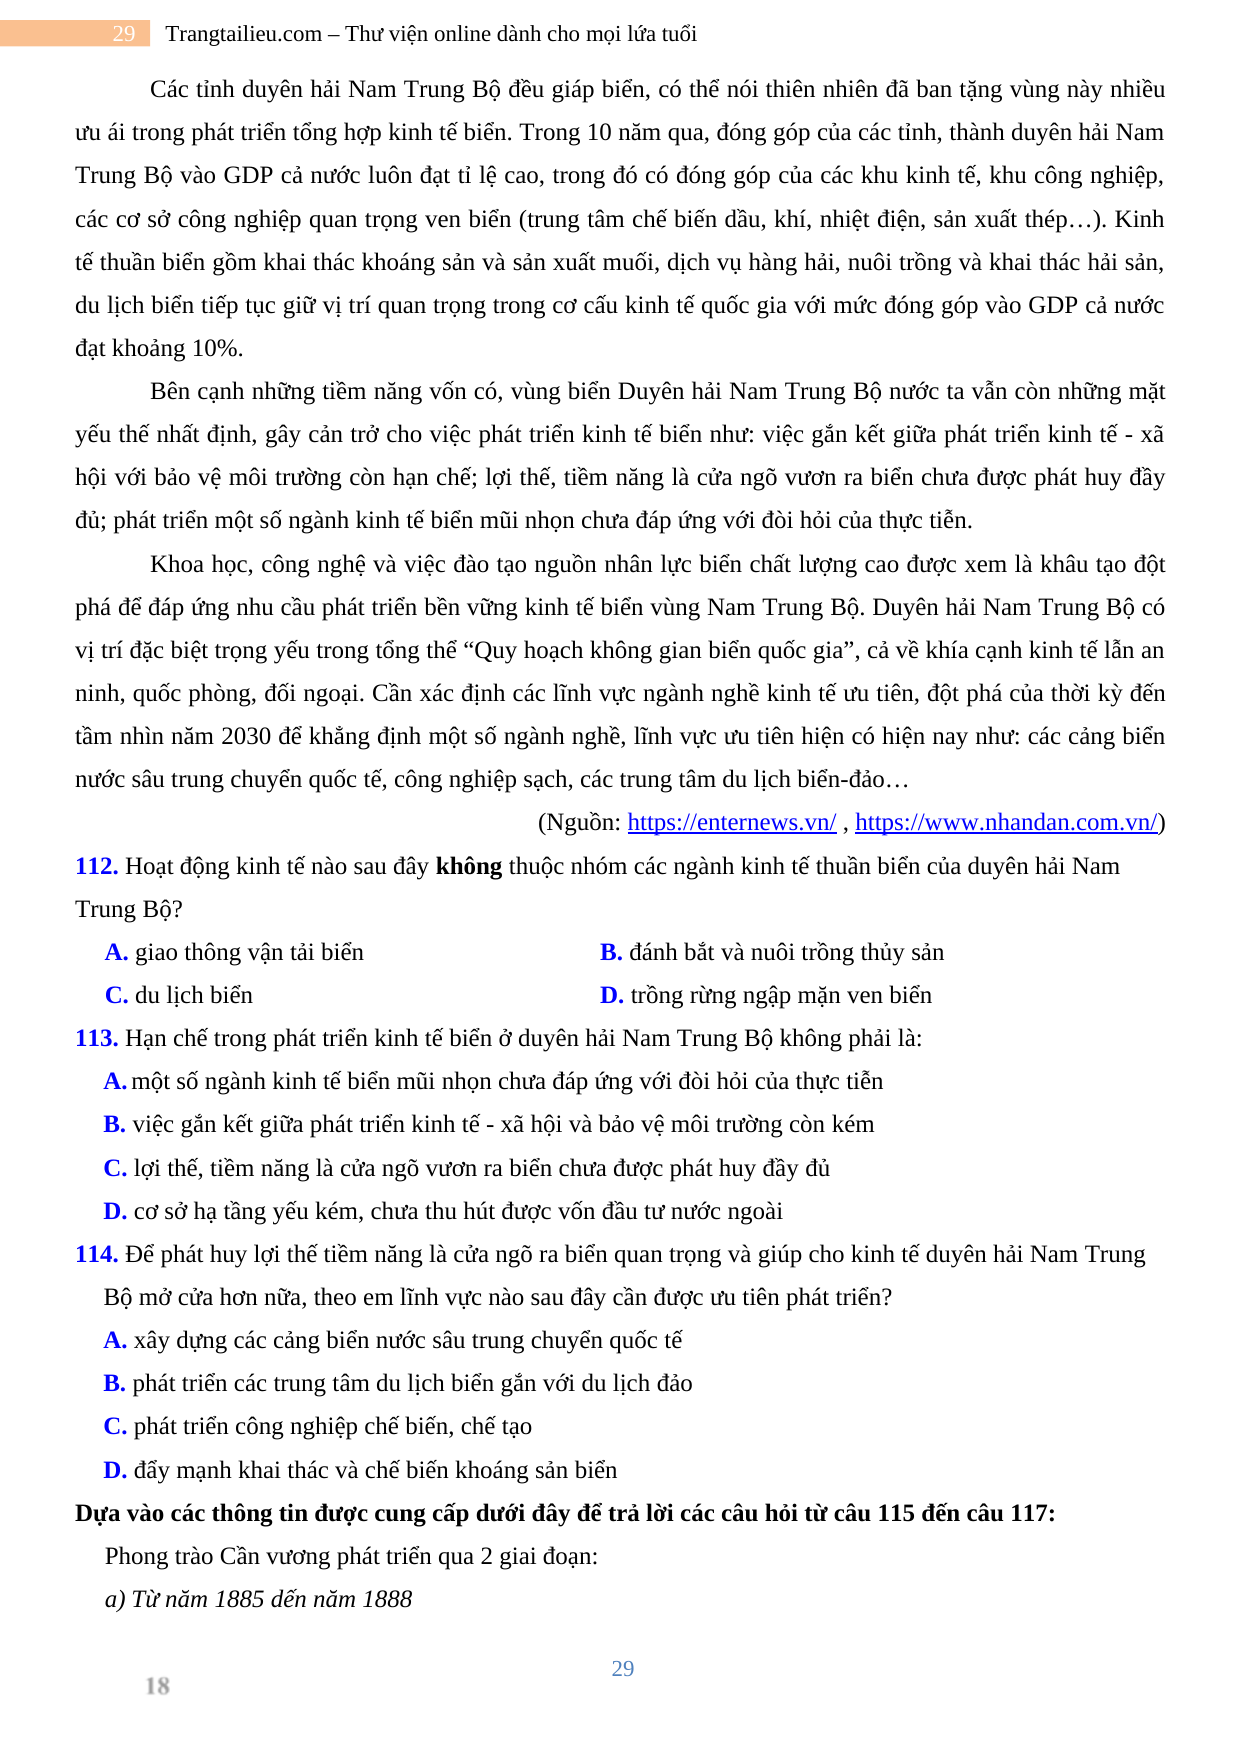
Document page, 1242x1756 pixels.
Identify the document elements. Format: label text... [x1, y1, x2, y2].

text (Nguồn: https://enternews.vn/ , https://www.nhandan.com.vn/) [538, 807, 1194, 836]
list Hạn chế trong phát triển kinh tế biển ở duyên hải Nam Trung Bộ không phải là: [75, 1023, 1194, 1052]
list phát triển các trung tâm du lịch biển gắn với du lịch đảo [103, 1368, 1194, 1397]
text Khoa học, công nghệ và việc đào tạo nguồn nhân lực biển chất lượng cao được xem là khâu tạo đột phá để đáp ứng nhu cầu phát triển bền vững kinh tế biển vùng Nam Trung Bộ. Duyên hải Nam Trung Bộ có vị trí đặc biệt trọng yếu trong tổng thể “Quy hoạch không gian biển quốc gia”, cả về khía cạnh kinh tế lẫn an ninh, quốc phòng, đối ngoại. Cần xác định các lĩnh vực ngành nghề kinh tế ưu tiên, đột phá của thời kỳ đến tầm nhìn năm 2030 để khẳng định một số ngành nghề, lĩnh vực ưu tiên hiện có hiện nay như: các cảng biển nước sâu trung chuyển quốc tế, công nghiệp sạch, các trung tâm du lịch biển-đảo… [75, 549, 1167, 793]
list cơ sở hạ tầng yếu kém, chưa thu hút được vốn đầu tư nước ngoài [103, 1196, 1194, 1224]
list phát triển công nghiệp chế biến, chế tạo [103, 1411, 1194, 1440]
list Để phát huy lợi thế tiềm năng là cửa ngõ ra biển quan trọng và giúp cho kinh tế duyên hải Nam Trung Bộ mở cửa hơn nữa, theo em lĩnh vực nào sau đây cần được ưu tiên phát triển? [75, 1239, 1147, 1311]
subtitle Dựa vào các thông tin được cung cấp dưới đây để trả lời các câu hỏi từ câu 115 đến câu 117: [75, 1498, 1194, 1527]
text Các tỉnh duyên hải Nam Trung Bộ đều giáp biển, có thể nói thiên nhiên đã ban tặng vùng này nhiều ưu ái trong phát triển tổng hợp kinh tế biển. Trong 10 năm qua, đóng góp của các tỉnh, thành duyên hải Nam Trung Bộ vào GDP cả nước luôn đạt tỉ lệ cao, trong đó có đóng góp của các khu kinh tế, khu công nghiệp, các cơ sở công nghiệp quan trọng ven biển (trung tâm chế biến dầu, khí, nhiệt điện, sản xuất thép…). Kinh tế thuần biển gồm khai thác khoáng sản và sản xuất muối, dịch vụ hàng hải, nuôi trồng và khai thác hải sản, du lịch biển tiếp tục giữ vị trí quan trọng trong cơ cấu kinh tế quốc gia với mức đóng góp vào GDP cả nước đạt khoảng 10%. [75, 74, 1167, 362]
text Phong trào Cần vương phát triển qua 2 giai đoạn: [104, 1541, 1194, 1570]
list đẩy mạnh khai thác và chế biến khoáng sản biển [103, 1455, 1194, 1483]
list Hoạt động kinh tế nào sau đây không thuộc nhóm các ngành kinh tế thuần biển của duyên hải Nam Trung Bộ? [75, 851, 1121, 923]
text C. du lịch biển D. trồng rừng ngập mặn ven biển [104, 980, 1194, 1009]
picture [144, 1675, 171, 1696]
list Từ năm 1885 dến năm 1888 [104, 1584, 1194, 1613]
text Bên cạnh những tiềm năng vốn có, vùng biển Duyên hải Nam Trung Bộ nước ta vẫn còn những mặt yếu thế nhất định, gây cản trở cho việc phát triển kinh tế biển như: việc gắn kết giữa phát triển kinh tế - xã hội với bảo vệ môi trường còn hạn chế; lợi thế, tiềm năng là cửa ngõ vươn ra biển chưa được phát huy đầy đủ; phát triển một số ngành kinh tế biển mũi nhọn chưa đáp ứng với đòi hỏi của thực tiễn. [75, 376, 1167, 534]
list xây dựng các cảng biển nước sâu trung chuyển quốc tế [103, 1325, 1194, 1354]
list việc gắn kết giữa phát triển kinh tế - xã hội và bảo vệ môi trường còn kém [103, 1109, 1194, 1138]
list lợi thế, tiềm năng là cửa ngõ vươn ra biển chưa được phát huy đầy đủ [103, 1153, 1194, 1181]
list giao thông vận tải biển B. đánh bắt và nuôi trồng thủy sản [104, 937, 1194, 966]
list một số ngành kinh tế biển mũi nhọn chưa đáp ứng với đòi hỏi của thực tiễn [103, 1066, 1194, 1095]
